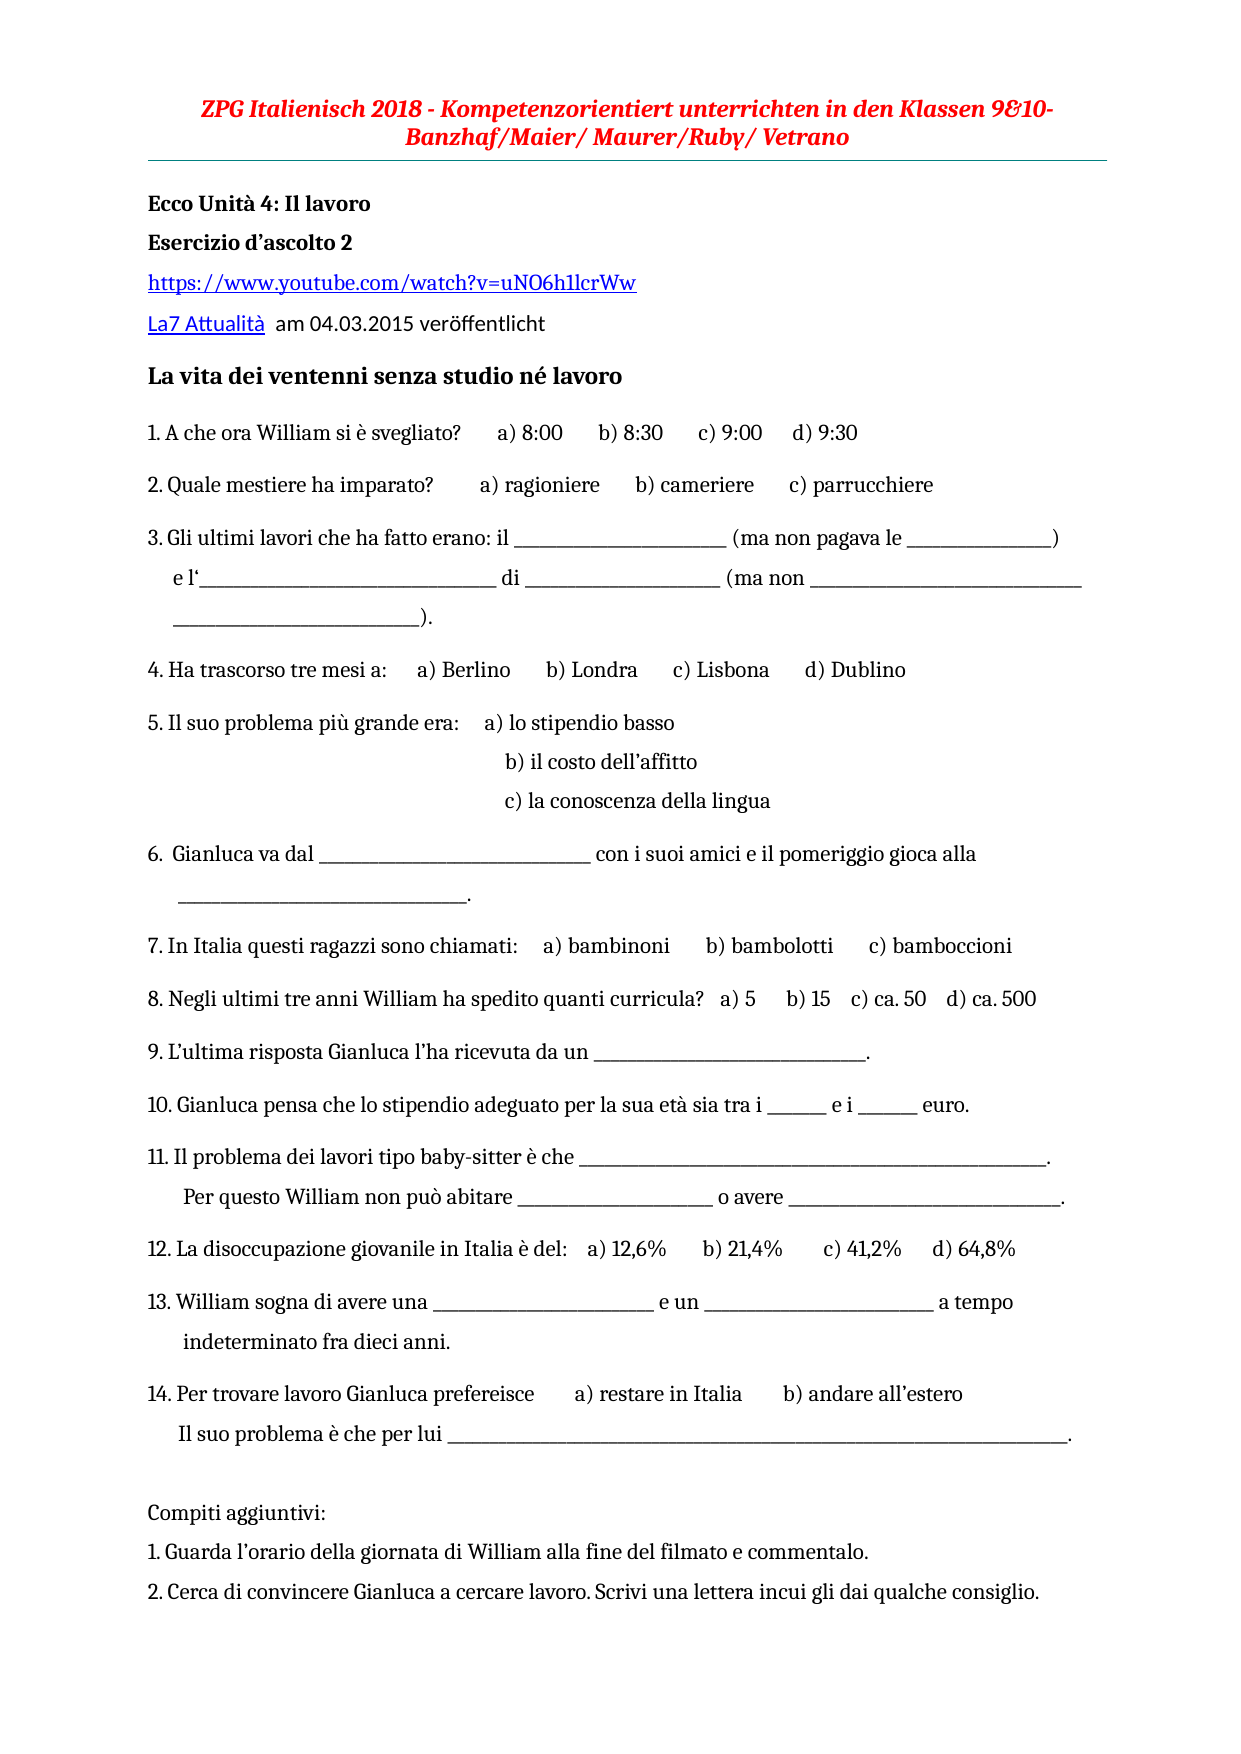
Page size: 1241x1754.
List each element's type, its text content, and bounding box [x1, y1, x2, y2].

text 14. Per trovare lavoro Gianluca prefereisce a) restare in Italia b) andare all’estero [148, 1381, 1093, 1407]
text 2. Cerca di convincere Gianluca a cercare lavoro. Scrivi una lettera incui gli dai qualche consiglio. [148, 1578, 1093, 1605]
text Ecco Unità 4: Il lavoro [148, 191, 1093, 217]
text 10. Gianluca pensa che lo stipendio adeguato per la sua età sia tra i _______ e i _______ euro. [148, 1091, 1093, 1118]
text 1. Guarda l’orario della giornata di William alla fine del filmato e commentalo. [148, 1539, 1093, 1565]
text 5. Il suo problema più grande era: a) lo stipendio basso [148, 709, 1093, 736]
text Per questo William non può abitare _______________________ o avere ________________________________. [148, 1183, 1093, 1210]
text La7 Attualità am 04.03.2015 veröffentlicht [148, 309, 1093, 337]
text 12. La disoccupazione giovanile in Italia è del: a) 12,6% b) 21,4% c) 41,2% d) 64,8% [148, 1236, 1093, 1263]
text Il suo problema è che per lui _________________________________________________________________________. [148, 1421, 1093, 1447]
text 2. Quale mestiere ha imparato? a) ragioniere b) cameriere c) parrucchiere [148, 472, 1093, 499]
text 4. Ha trascorso tre mesi a: a) Berlino b) Londra c) Lisbona d) Dublino [148, 657, 1093, 683]
text 6. Gianluca va dal ________________________________ con i suoi amici e il pomeriggio gioca alla [148, 841, 1093, 867]
text https://www.youtube.com/watch?v=uNO6h1lcrWw [148, 269, 1093, 296]
text _____________________________). [148, 604, 1093, 630]
text indeterminato fra dieci anni. [148, 1328, 1093, 1355]
text 9. L’ultima risposta Gianluca l’ha ricevuta da un ________________________________. [148, 1039, 1093, 1065]
text 7. In Italia questi ragazzi sono chiamati: a) bambinoni b) bambolotti c) bamboccioni [148, 933, 1093, 959]
text 1. A che ora William si è svegliato? a) 8:00 b) 8:30 c) 9:00 d) 9:30 [148, 419, 1093, 446]
text 3. Gli ultimi lavori che ha fatto erano: il _________________________ (ma non pagava le _________________) [148, 525, 1093, 551]
text La vita dei ventenni senza studio né lavoro [148, 362, 1093, 391]
text 13. William sogna di avere una __________________________ e un ___________________________ a tempo [148, 1289, 1093, 1315]
text Compiti aggiuntivi: [148, 1499, 1093, 1526]
text e l‘___________________________________ di _______________________ (ma non ________________________________ [148, 564, 1093, 591]
text b) il costo dell’affitto [148, 749, 1093, 775]
text Esercizio d’ascolto 2 [148, 230, 1093, 256]
text 11. Il problema dei lavori tipo baby-sitter è che _______________________________________________________. [148, 1144, 1093, 1170]
text 8. Negli ultimi tre anni William ha spedito quanti curricula? a) 5 b) 15 c) ca. 50 d) ca. 500 [148, 986, 1093, 1012]
text c) la conoscenza della lingua [148, 788, 1093, 815]
text __________________________________. [148, 881, 1093, 907]
